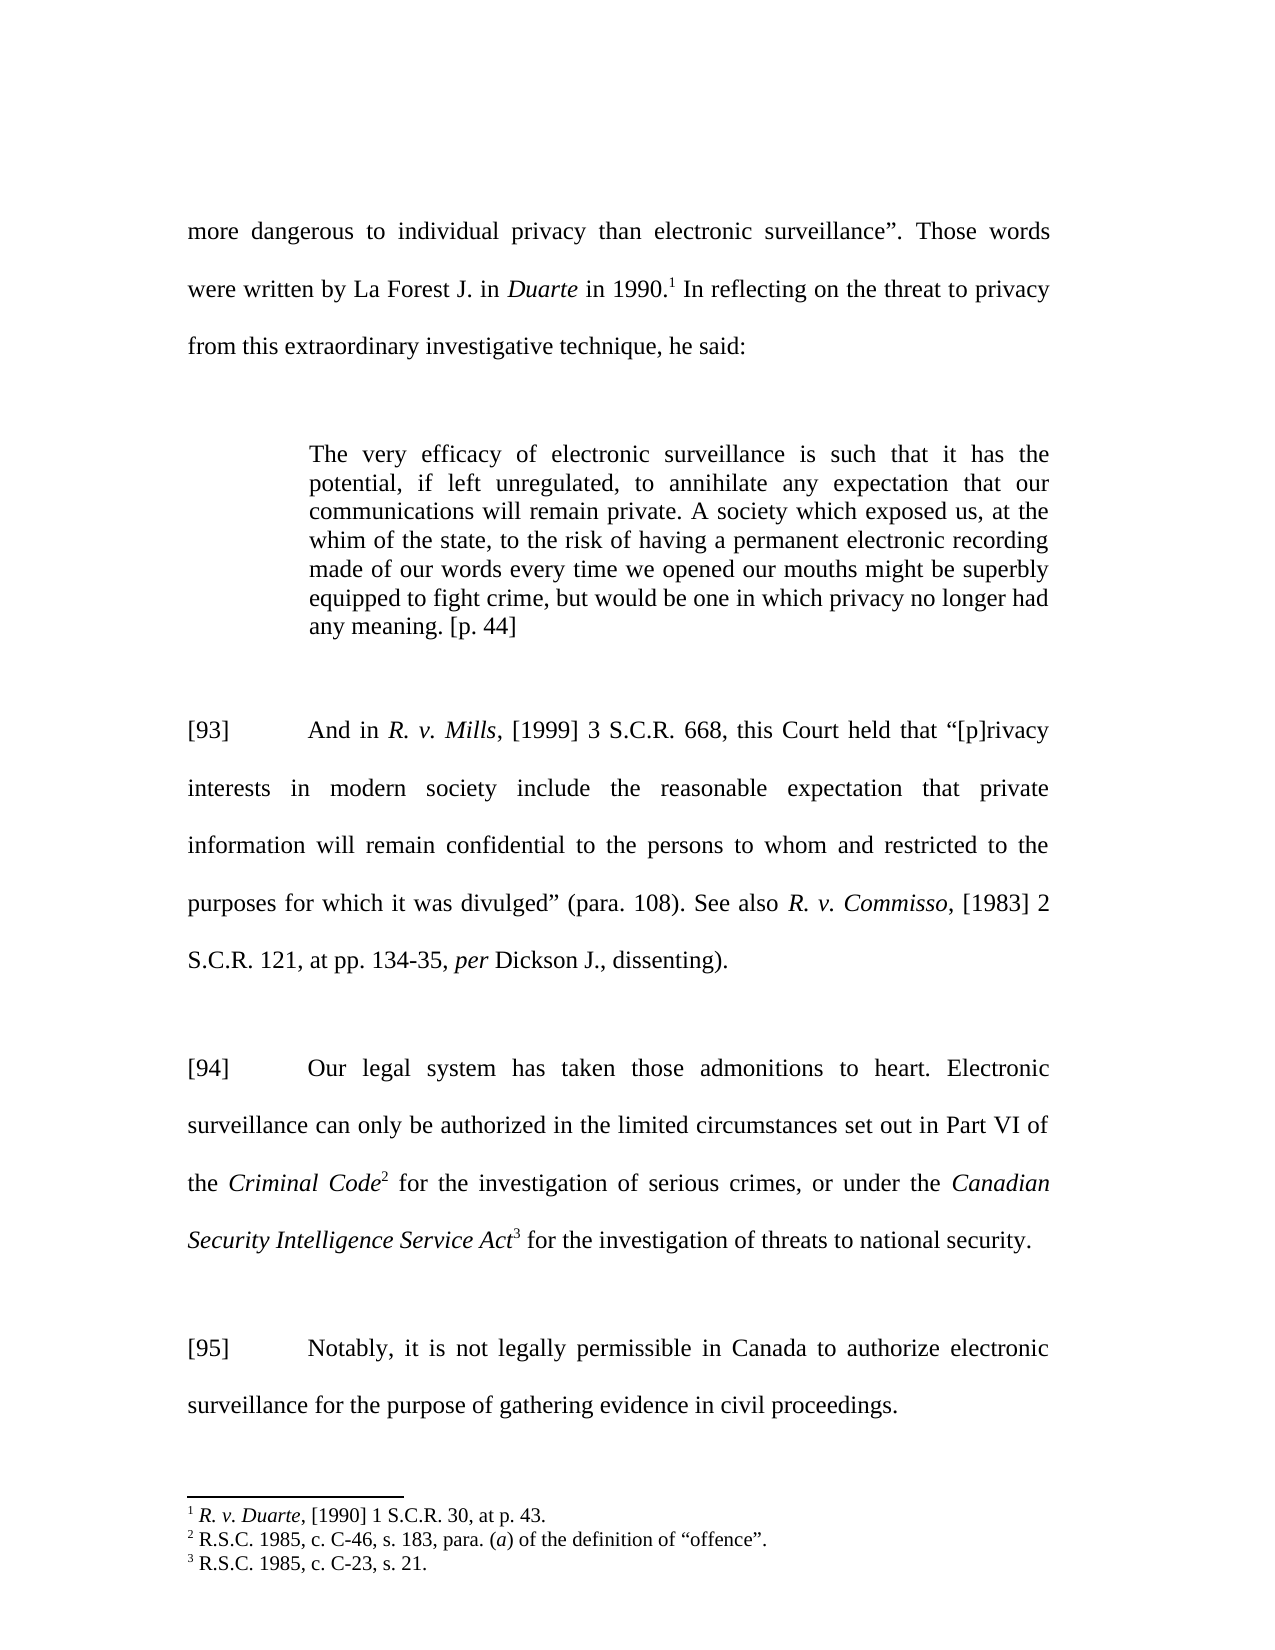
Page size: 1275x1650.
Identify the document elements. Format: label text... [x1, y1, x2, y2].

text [187, 216, 1050, 360]
text Notably, it is not legally permissible in Canada to authorize electronic surveillance for the purpose of gathering evidence in civil proceedings. [187, 1333, 1050, 1419]
text Our legal system has taken those admonitions to heart. Electronic surveillance can only be authorized in the limited circumstances set out in Part VI of the Criminal Code for the investigation of serious crimes, or under the Canadian Security Intelligence Service Act for the investigation of threats to national security. [187, 1053, 1050, 1254]
text And in R. v. Mills, [1999] 3 S.C.R. 668, this Court held that “[p]rivacy interests in modern society include the reasonable expectation that private information will remain confidential to the persons to whom and restricted to the purposes for which it was divulged” (para. 108). See also R. v. Commisso, [1983] 2 S.C.R. 121, at pp. 134-35, per Dickson J., dissenting). [187, 715, 1050, 974]
text The very efficacy of electronic surveillance is such that it has the potential, if left unregulated, to annihilate any expectation that our communications will remain private. A society which exposed us, at the whim of the state, to the risk of having a permanent electronic recording made of our words every time we opened our mouths might be superbly equipped to fight crime, but would be one in which privacy no longer had any meaning. [p. 44] [309, 439, 1050, 640]
